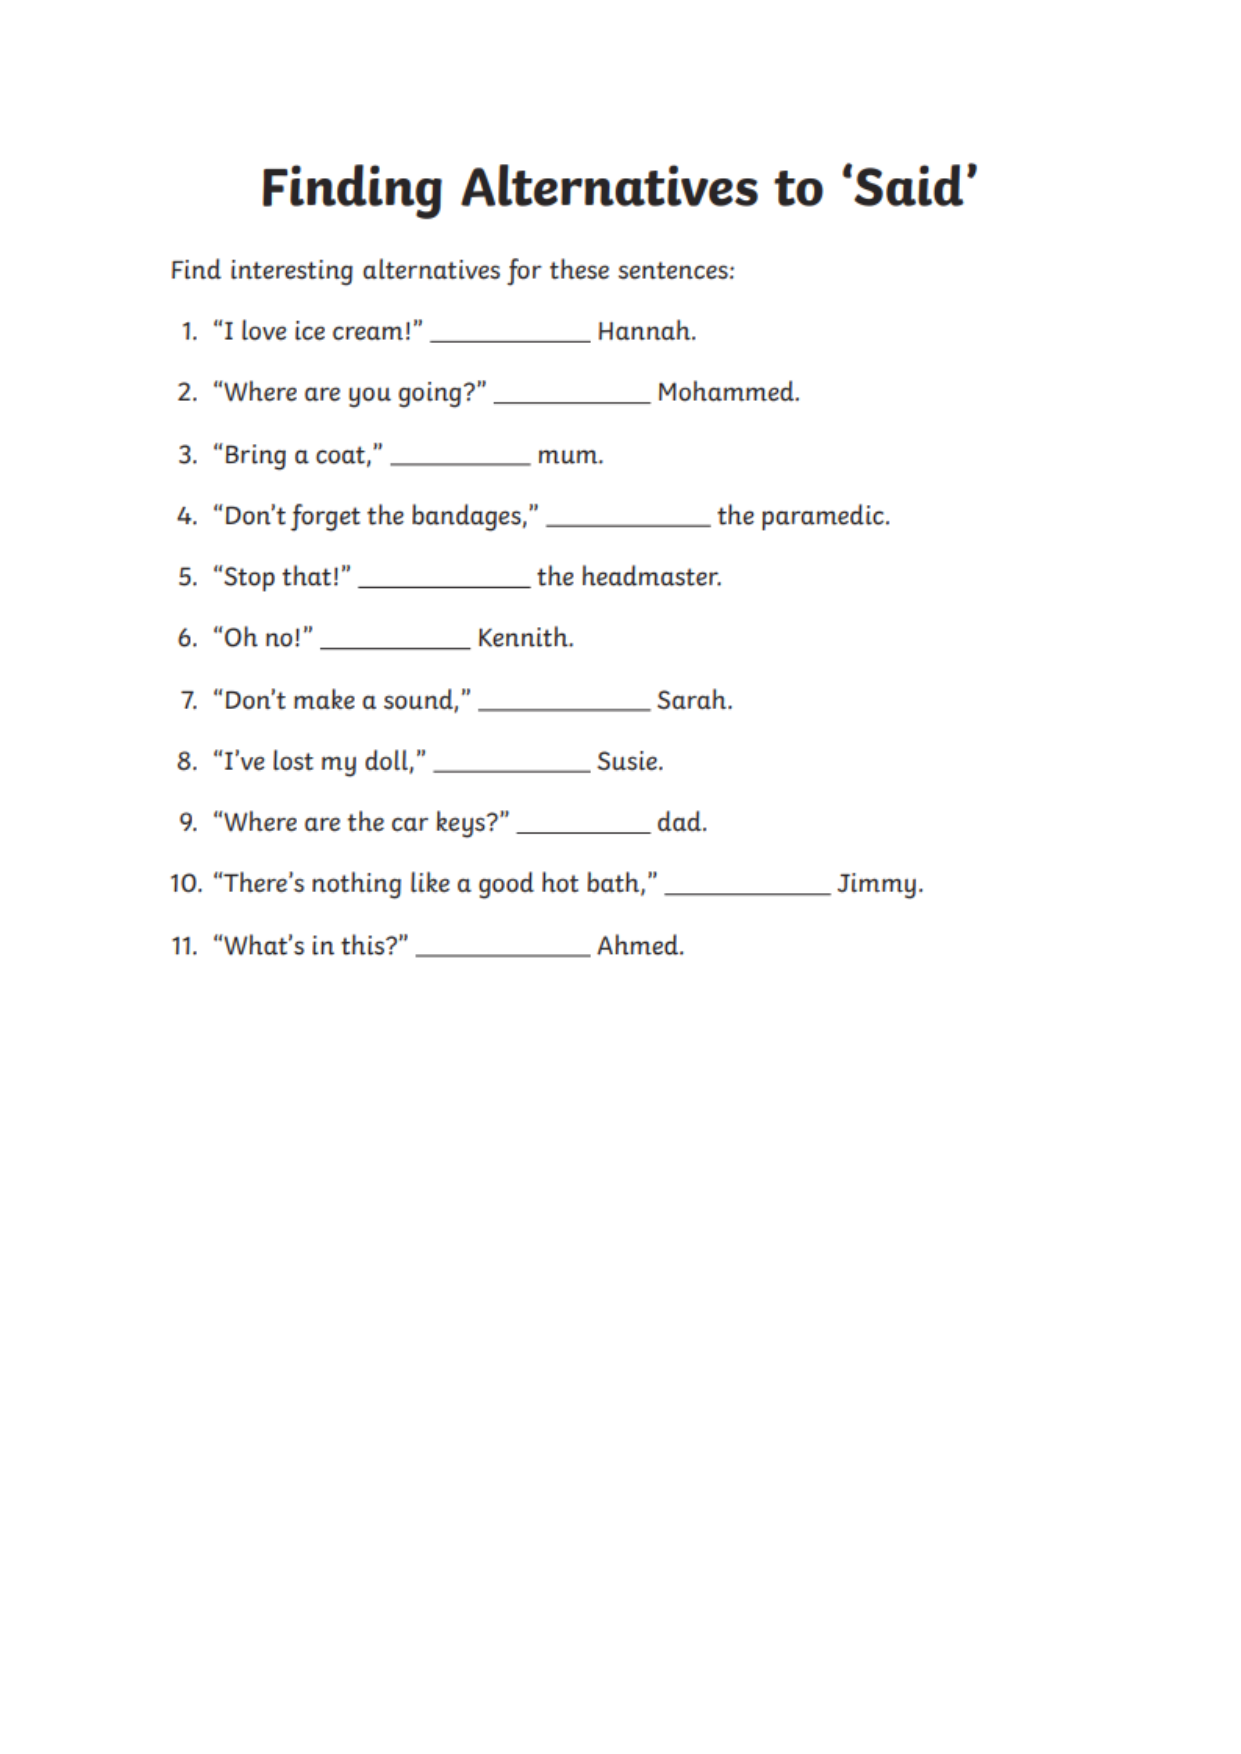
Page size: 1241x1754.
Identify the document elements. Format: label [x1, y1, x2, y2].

picture [150, 150, 1046, 989]
